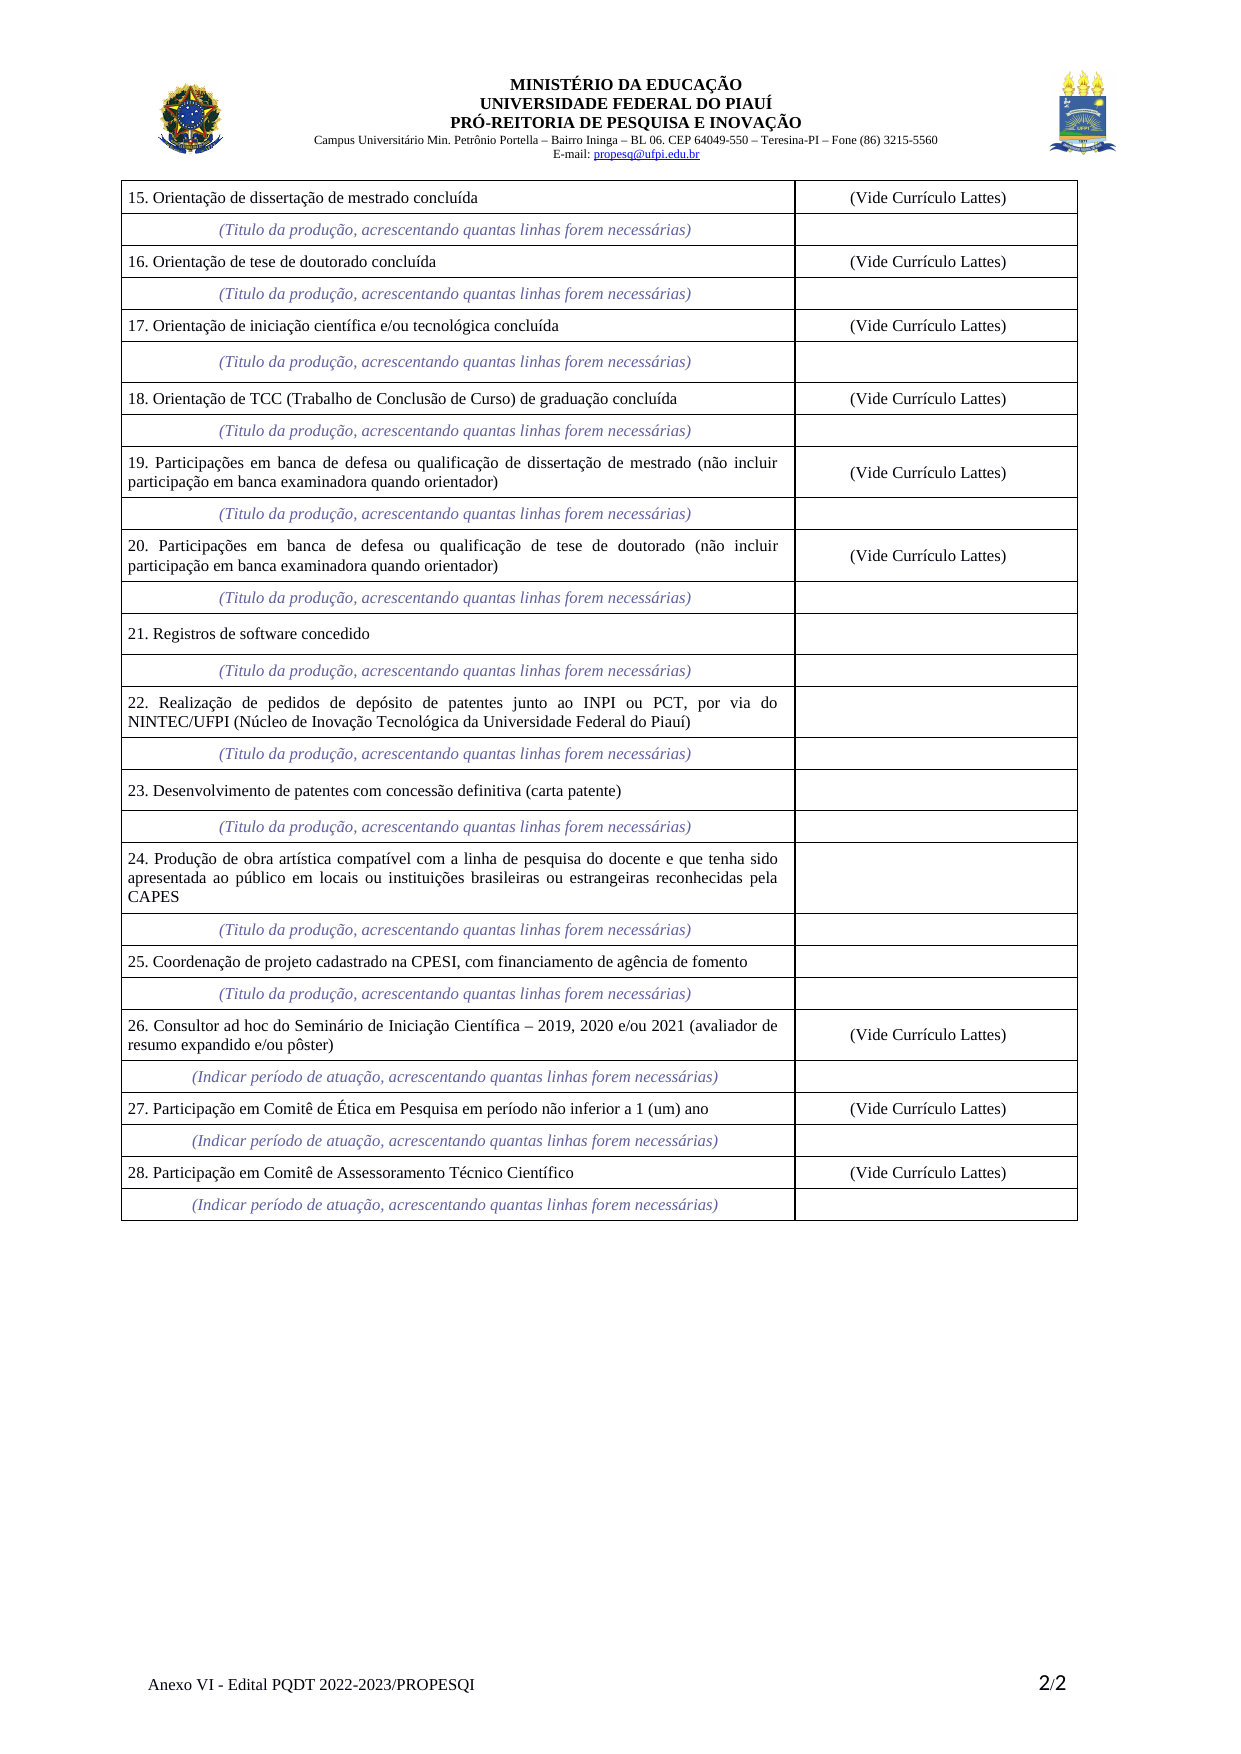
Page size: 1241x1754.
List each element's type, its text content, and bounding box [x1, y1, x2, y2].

table_cell 19. Participações em banca de defesa ou qualificação de dissertação de mestrado (não incluir participação em banca examinadora quando orientador) [122, 447, 794, 497]
table_cell (Titulo da produção, acrescentando quantas linhas forem necessárias) [122, 914, 794, 944]
table_cell [796, 946, 1077, 977]
table_cell (Vide Currículo Lattes) [796, 383, 1077, 414]
table_cell (Vide Currículo Lattes) [796, 447, 1077, 497]
table_cell [796, 614, 1077, 653]
table_cell 22. Realização de pedidos de depósito de patentes junto ao INPI ou PCT, por via do NINTEC/UFPI (Núcleo de Inovação Tecnológica da Universidade Federal do Piauí) [122, 687, 794, 737]
table_cell [796, 582, 1077, 613]
table_cell (Titulo da produção, acrescentando quantas linhas forem necessárias) [122, 582, 794, 613]
table_cell (Vide Currículo Lattes) [796, 1010, 1077, 1060]
table_cell (Indicar período de atuação, acrescentando quantas linhas forem necessárias) [122, 1061, 794, 1092]
table_cell 25. Coordenação de projeto cadastrado na CPESI, com financiamento de agência de fomento [122, 946, 794, 977]
table_cell 15. Orientação de dissertação de mestrado concluída [122, 181, 794, 212]
table_cell [796, 1125, 1077, 1156]
table_cell [796, 978, 1077, 1009]
table_cell 20. Participações em banca de defesa ou qualificação de tese de doutorado (não incluir participação em banca examinadora quando orientador) [122, 530, 794, 581]
table_cell [796, 738, 1077, 769]
table_cell (Titulo da produção, acrescentando quantas linhas forem necessárias) [122, 811, 794, 842]
table_cell 17. Orientação de iniciação científica e/ou tecnológica concluída [122, 310, 794, 341]
table_cell (Vide Currículo Lattes) [796, 1157, 1077, 1188]
table_cell 23. Desenvolvimento de patentes com concessão definitiva (carta patente) [122, 770, 794, 810]
table_cell (Titulo da produção, acrescentando quantas linhas forem necessárias) [122, 415, 794, 446]
table_cell (Titulo da produção, acrescentando quantas linhas forem necessárias) [122, 978, 794, 1009]
table_cell 28. Participação em Comitê de Assessoramento Técnico Científico [122, 1157, 794, 1188]
picture [1049, 70, 1117, 160]
table_cell (Vide Currículo Lattes) [796, 181, 1077, 212]
table_cell (Vide Currículo Lattes) [796, 310, 1077, 341]
picture [154, 81, 228, 159]
table_cell [796, 770, 1077, 810]
table_cell [796, 811, 1077, 842]
table_cell (Titulo da produção, acrescentando quantas linhas forem necessárias) [122, 655, 794, 686]
table_cell 27. Participação em Comitê de Ética em Pesquisa em período não inferior a 1 (um) ano [122, 1093, 794, 1124]
table_cell (Titulo da produção, acrescentando quantas linhas forem necessárias) [122, 738, 794, 769]
table_cell (Indicar período de atuação, acrescentando quantas linhas forem necessárias) [122, 1189, 794, 1220]
table_cell [796, 342, 1077, 382]
table_cell 16. Orientação de tese de doutorado concluída [122, 246, 794, 277]
table_cell 24. Produção de obra artística compatível com a linha de pesquisa do docente e que tenha sido apresentada ao público em locais ou instituições brasileiras ou estrangeiras reconhecidas pela CAPES [122, 843, 794, 912]
table_cell [796, 415, 1077, 446]
table_cell [796, 214, 1077, 244]
table_cell (Titulo da produção, acrescentando quantas linhas forem necessárias) [122, 498, 794, 529]
table_cell (Vide Currículo Lattes) [796, 246, 1077, 277]
table_cell (Vide Currículo Lattes) [796, 1093, 1077, 1124]
table_cell [796, 655, 1077, 686]
table_cell [796, 498, 1077, 529]
table_cell [796, 1189, 1077, 1220]
table_cell (Titulo da produção, acrescentando quantas linhas forem necessárias) [122, 214, 794, 244]
table_cell 18. Orientação de TCC (Trabalho de Conclusão de Curso) de graduação concluída [122, 383, 794, 414]
table_cell [796, 687, 1077, 737]
table_cell [796, 914, 1077, 944]
table_cell (Vide Currículo Lattes) [796, 530, 1077, 581]
table_cell [796, 278, 1077, 309]
table_cell (Titulo da produção, acrescentando quantas linhas forem necessárias) [122, 342, 794, 382]
table_cell 21. Registros de software concedido [122, 614, 794, 653]
table_cell 26. Consultor ad hoc do Seminário de Iniciação Científica – 2019, 2020 e/ou 2021 (avaliador de resumo expandido e/ou pôster) [122, 1010, 794, 1060]
table_cell [796, 843, 1077, 912]
table_cell [796, 1061, 1077, 1092]
table_cell (Titulo da produção, acrescentando quantas linhas forem necessárias) [122, 278, 794, 309]
table_cell (Indicar período de atuação, acrescentando quantas linhas forem necessárias) [122, 1125, 794, 1156]
